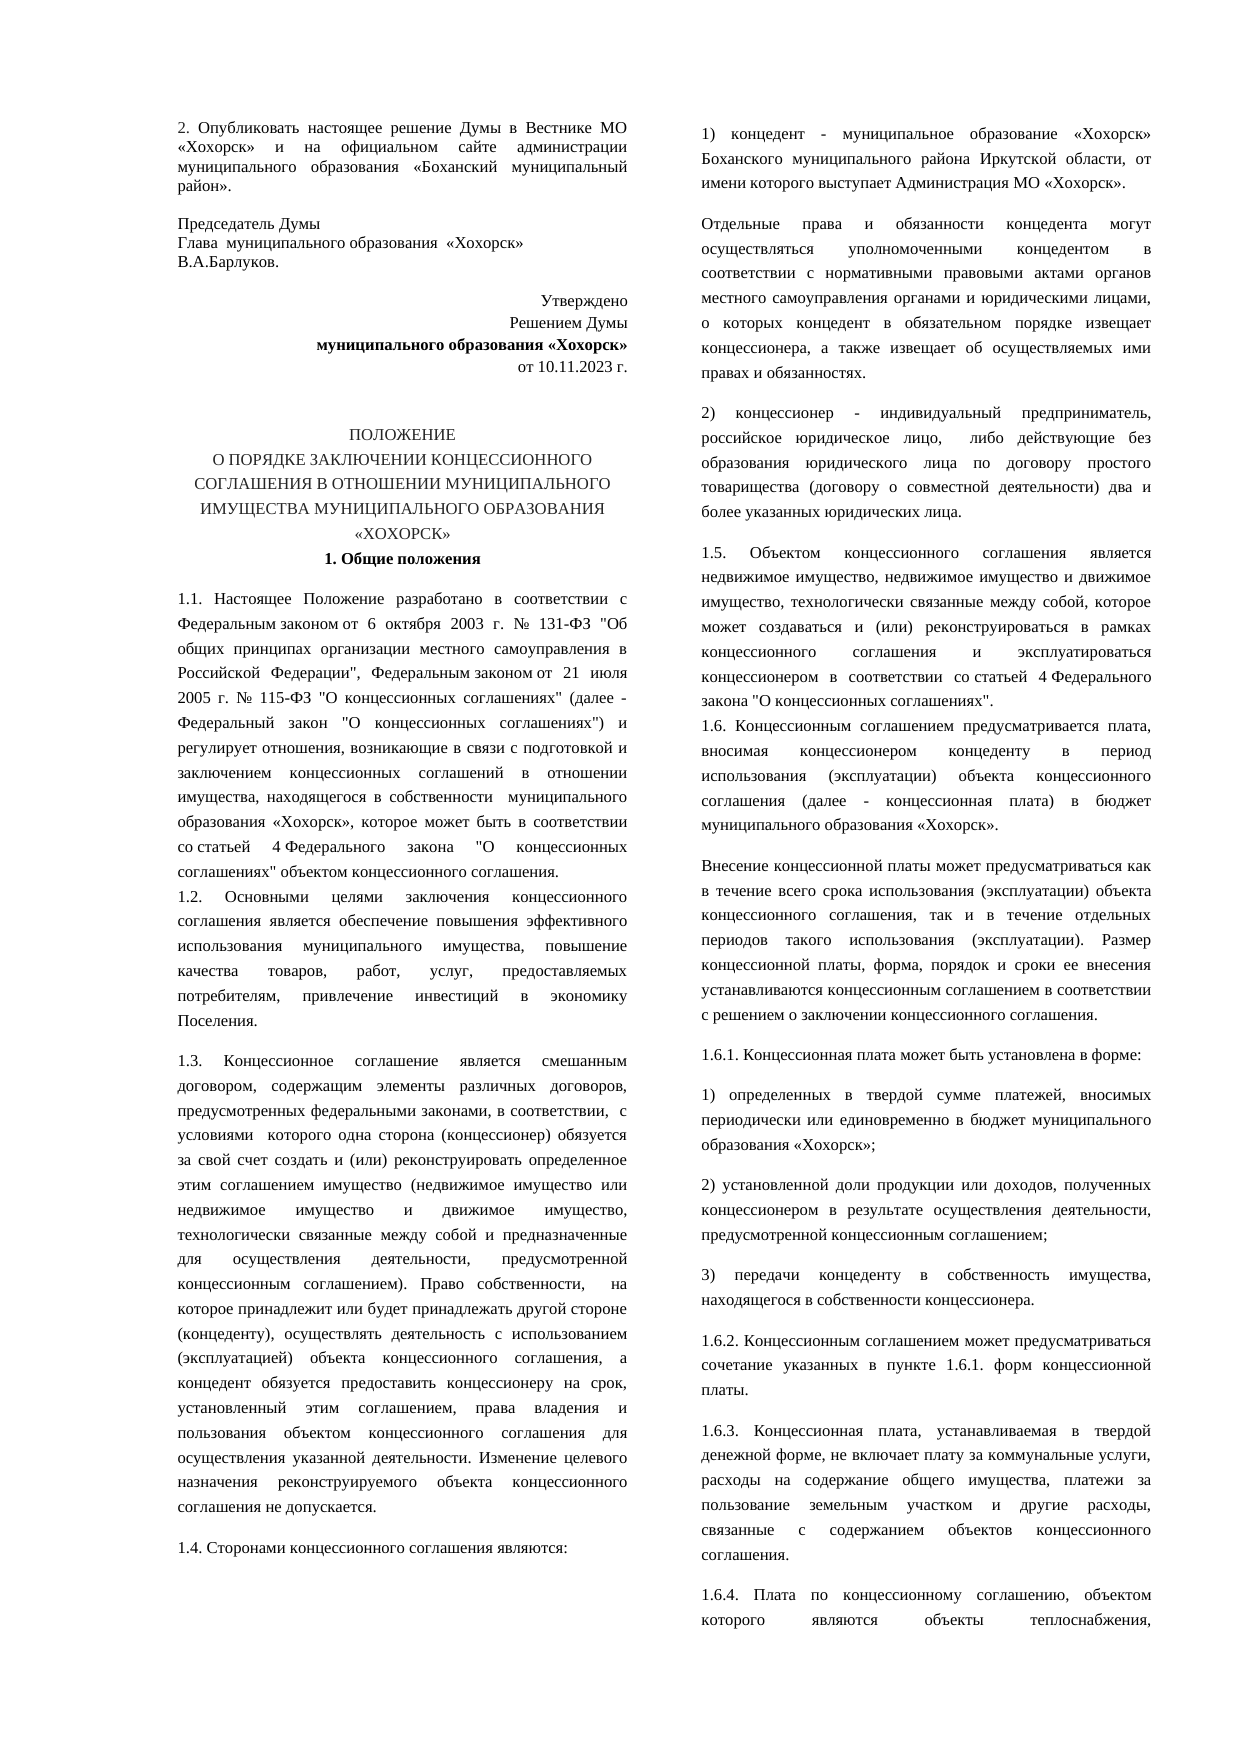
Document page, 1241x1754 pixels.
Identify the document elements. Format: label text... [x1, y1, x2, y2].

text 3) передачи концеденту в собственность имущества, находящегося в собственности концессионера. [701, 1259, 1152, 1309]
text 1) концедент - муниципальное образование «Хохорск» Боханского муниципального района Иркутской области, от имени которого выступает Администрация МО «Хохорск». [701, 118, 1152, 192]
text 1.6.1. Концессионная плата может быть установлена в форме: [701, 1039, 1152, 1064]
text 1.2. Основными целями заключения концессионного соглашения является обеспечение повышения эффективного использования муниципального имущества, повышение качества товаров, работ, услуг, предоставляемых потребителям, привлечение инвестиций в экономику Поселения. [177, 881, 627, 1029]
text Председатель Думы [177, 214, 627, 233]
text муниципального образования «Хохорск» [177, 334, 627, 354]
text ПОЛОЖЕНИЕ [177, 419, 627, 444]
text Отдельные права и обязанности концедента могут осуществляться уполномоченными концедентом в соответствии с нормативными правовыми актами органов местного самоуправления органами и юридическими лицами, о которых концедент в обязательном порядке извещает концессионера, а также извещает об осуществляемых ими правах и обязанностях. [701, 208, 1152, 382]
text О ПОРЯДКЕ ЗАКЛЮЧЕНИИ КОНЦЕССИОННОГО СОГЛАШЕНИЯ В ОТНОШЕНИИ МУНИЦИПАЛЬНОГО ИМУЩЕСТВА МУНИЦИПАЛЬНОГО ОБРАЗОВАНИЯ «ХОХОРСК» [177, 444, 627, 543]
text 1. Общие положения [177, 543, 627, 568]
text 1.6.2. Концессионным соглашением может предусматриваться сочетание указанных в пункте 1.6.1. форм концессионной платы. [701, 1325, 1152, 1399]
text 2) установленной доли продукции или доходов, полученных концессионером в результате осуществления деятельности, предусмотренной концессионным соглашением; [701, 1169, 1152, 1244]
text 1.3. Концессионное соглашение является смешанным договором, содержащим элементы различных договоров, предусмотренных федеральными законами, в соответствии, с условиями которого одна сторона (концессионер) обязуется за свой счет создать и (или) реконструировать определенное этим соглашением имущество (недвижимое имущество или недвижимое имущество и движимое имущество, технологически связанные между собой и предназначенные для осуществления деятельности, предусмотренной концессионным соглашением). Право собственности, на которое принадлежит или будет принадлежать другой стороне (концеденту), осуществлять деятельность с использованием (эксплуатацией) объекта концессионного соглашения, а концедент обязуется предоставить концессионеру на срок, установленный этим соглашением, права владения и пользования объектом концессионного соглашения для осуществления указанной деятельности. Изменение целевого назначения реконструируемого объекта концессионного соглашения не допускается. [177, 1045, 627, 1516]
text 1.5. Объектом концессионного соглашения является недвижимое имущество, недвижимое имущество и движимое имущество, технологически связанные между собой, которое может создаваться и (или) реконструироваться в рамках концессионного соглашения и эксплуатироваться концессионером в соответствии со статьей 4 Федерального закона "О концессионных соглашениях". [701, 537, 1152, 710]
text 1.6. Концессионным соглашением предусматривается плата, вносимая концессионером концеденту в период использования (эксплуатации) объекта концессионного соглашения (далее - концессионная плата) в бюджет муниципального образования «Хохорск». [701, 710, 1152, 834]
text Внесение концессионной платы может предусматриваться как в течение всего срока использования (эксплуатации) объекта концессионного соглашения, так и в течение отдельных периодов такого использования (эксплуатации). Размер концессионной платы, форма, порядок и сроки ее внесения устанавливаются концессионным соглашением в соответствии с решением о заключении концессионного соглашения. [701, 850, 1152, 1023]
text от 10.11.2023 г. [177, 357, 627, 376]
text 2. Опубликовать настоящее решение Думы в Вестнике МО «Хохорск» и на официальном сайте администрации муниципального образования «Боханский муниципальный район». [177, 118, 627, 195]
text 1.4. Сторонами концессионного соглашения являются: [177, 1532, 627, 1557]
text 1) определенных в твердой сумме платежей, вносимых периодически или единовременно в бюджет муниципального образования «Хохорск»; [701, 1079, 1152, 1154]
text 2) концессионер - индивидуальный предприниматель, российское юридическое лицо, либо действующие без образования юридического лица по договору простого товарищества (договору о совместной деятельности) два и более указанных юридических лица. [701, 397, 1152, 521]
text 1.1. Настоящее Положение разработано в соответствии с Федеральным законом от 6 октября 2003 г. № 131-ФЗ "Об общих принципах организации местного самоуправления в Российской Федерации", Федеральным законом от 21 июля 2005 г. № 115-ФЗ "О концессионных соглашениях" (далее - Федеральный закон "О концессионных соглашениях") и регулирует отношения, возникающие в связи с подготовкой и заключением концессионных соглашений в отношении имущества, находящегося в собственности муниципального образования «Хохорск», которое может быть в соответствии со статьей 4 Федерального закона "О концессионных соглашениях" объектом концессионного соглашения. [177, 583, 627, 881]
text 1.6.3. Концессионная плата, устанавливаемая в твердой денежной форме, не включает плату за коммунальные услуги, расходы на содержание общего имущества, платежи за пользование земельным участком и другие расходы, связанные с содержанием объектов концессионного соглашения. [701, 1415, 1152, 1563]
text Глава муниципального образования «Хохорск» [177, 233, 627, 252]
text В.А.Барлуков. [177, 252, 627, 271]
text Утверждено [177, 291, 627, 310]
text Решением Думы [177, 313, 627, 332]
